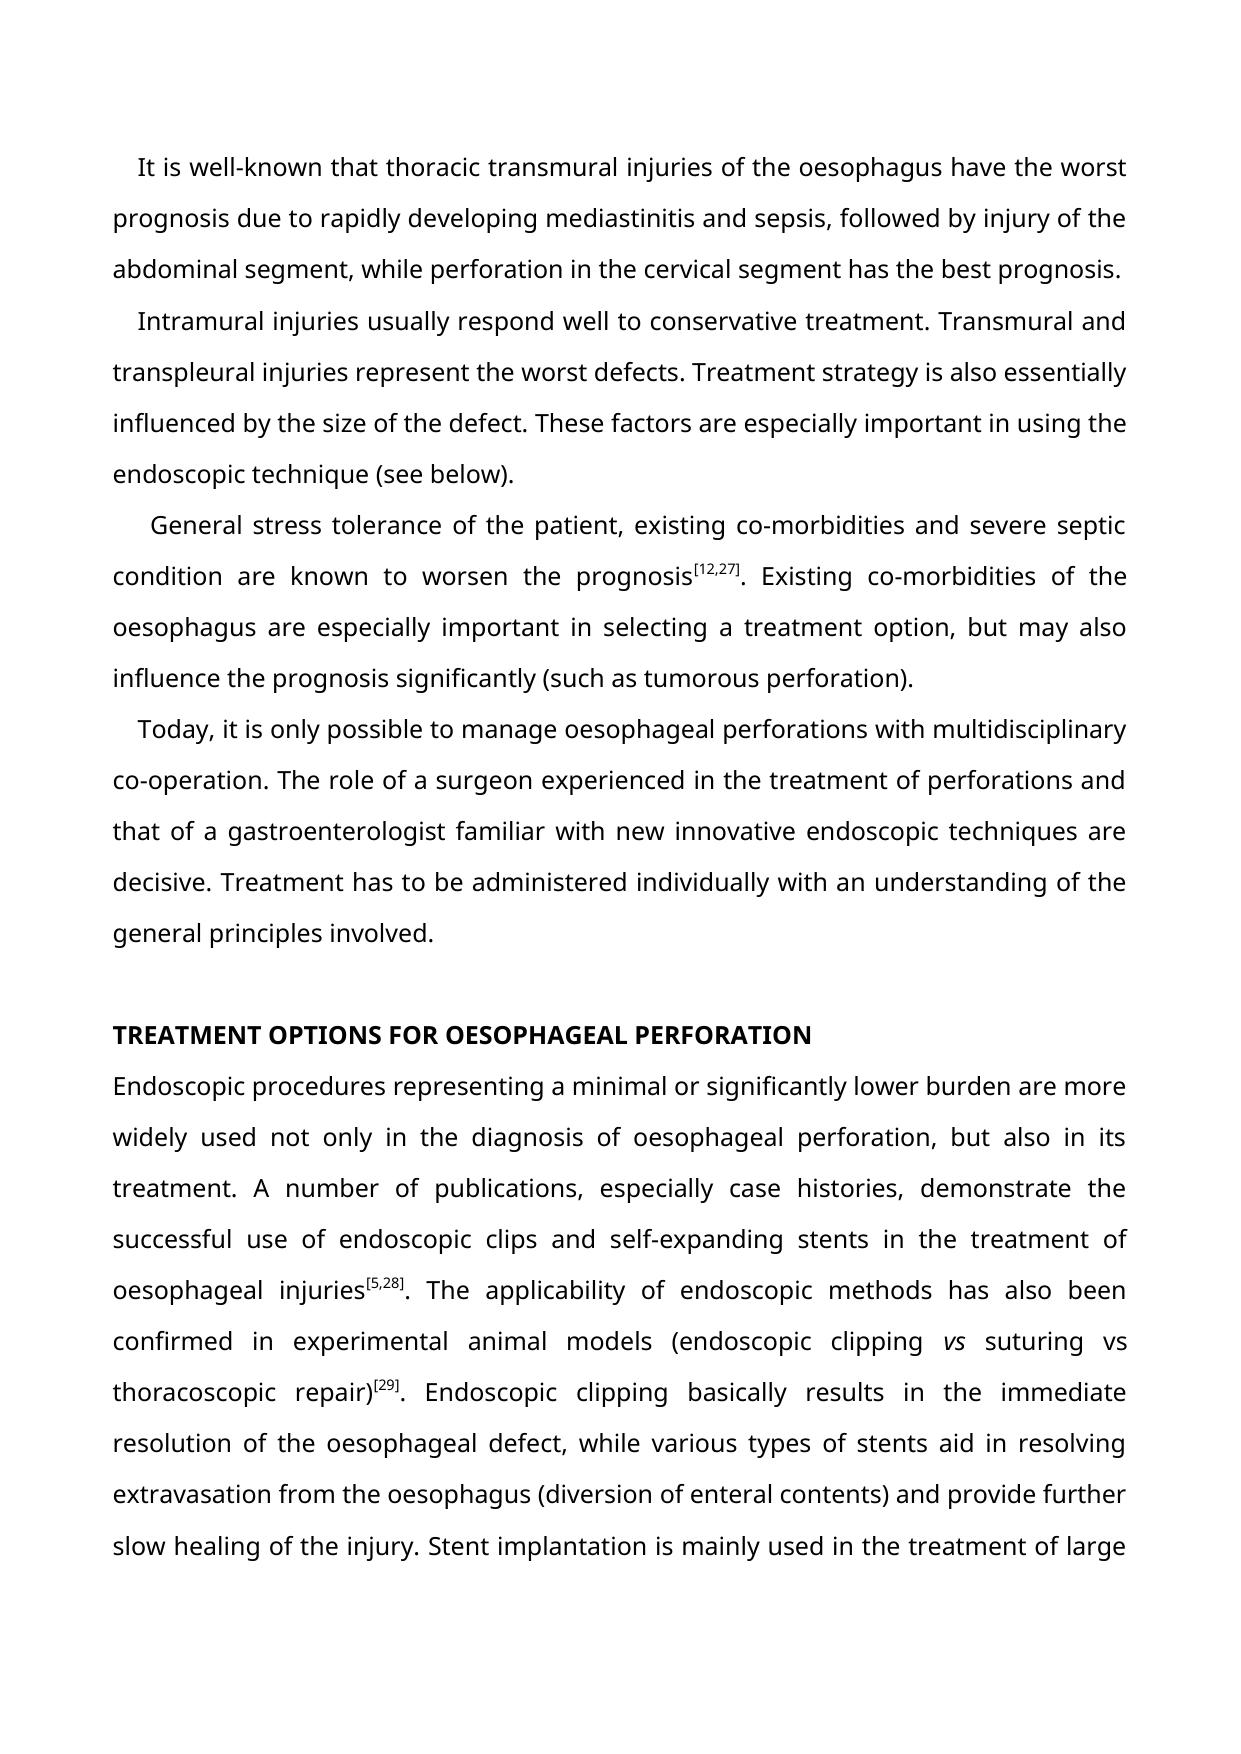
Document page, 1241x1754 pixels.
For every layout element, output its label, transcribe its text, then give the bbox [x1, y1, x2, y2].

text Today, it is only possible to manage oesophageal perforations with multidisciplinary co-operation. The role of a surgeon experienced in the treatment of perforations and that of a gastroenterologist familiar with new innovative endoscopic techniques are decisive. Treatment has to be administered individually with an understanding of the general principles involved. [112, 711, 1128, 950]
text TREATMENT OPTIONS FOR OESOPHAGEAL PERFORATION [112, 1018, 1128, 1052]
text It is well-known that thoracic transmural injuries of the oesophagus have the worst prognosis due to rapidly developing mediastinitis and sepsis, followed by injury of the abdominal segment, while perforation in the cervical segment has the best prognosis. [112, 150, 1128, 286]
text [112, 1069, 1128, 1562]
text Intramural injuries usually respond well to conservative treatment. Transmural and transpleural injuries represent the worst defects. Treatment strategy is also essentially influenced by the size of the defect. These factors are especially important in using the endoscopic technique (see below). [112, 303, 1128, 490]
text General stress tolerance of the patient, existing co-morbidities and severe septic condition are known to worsen the prognosis[12,27]. Existing co-morbidities of the oesophagus are especially important in selecting a treatment option, but may also influence the prognosis significantly (such as tumorous perforation). [112, 507, 1128, 694]
